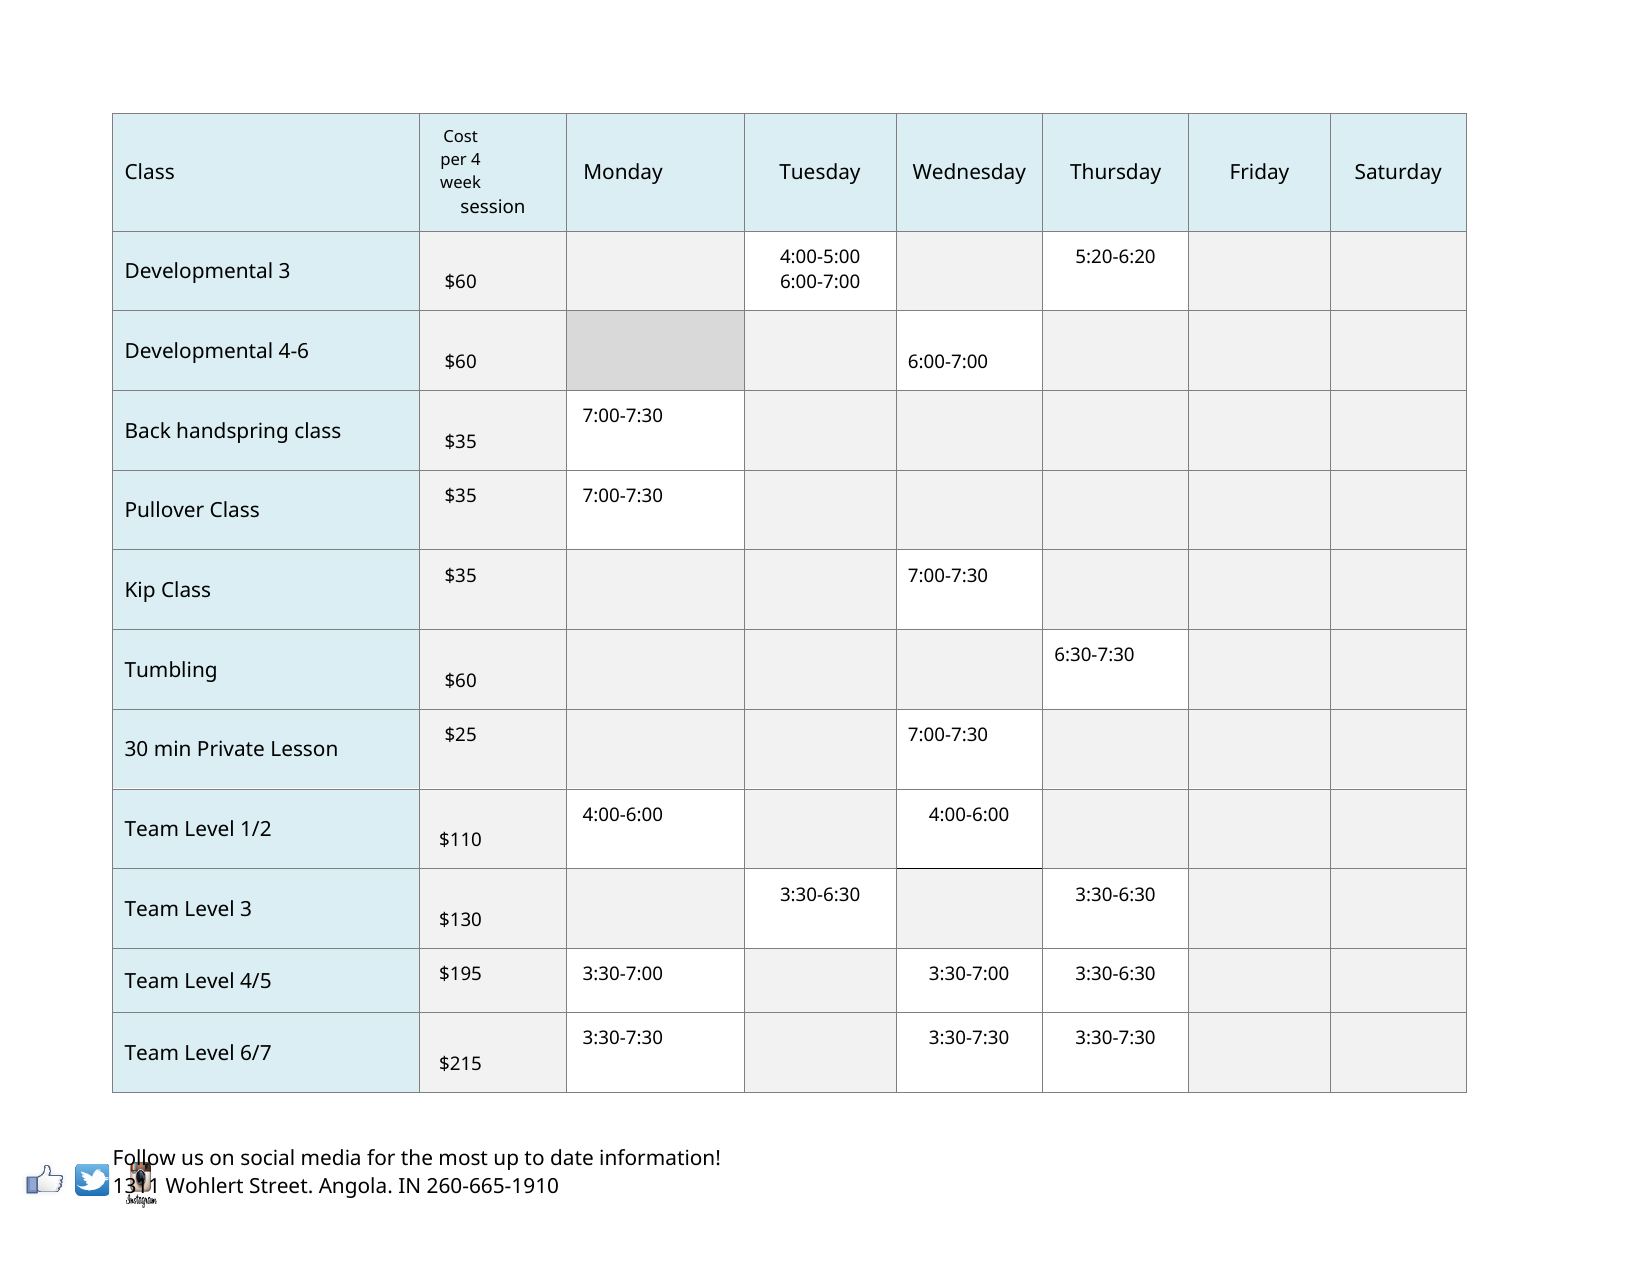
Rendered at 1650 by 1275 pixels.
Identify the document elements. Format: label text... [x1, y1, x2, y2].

table_cell 3:30-6:30 [1043, 869, 1188, 948]
table_cell [1189, 949, 1330, 1012]
table_cell $110 [420, 790, 566, 868]
table_cell [1331, 232, 1466, 310]
table_cell [567, 311, 744, 390]
table_cell [897, 391, 1042, 470]
table_cell $60 [420, 630, 566, 709]
table_cell [1331, 869, 1466, 948]
table_cell [1189, 311, 1330, 390]
table_cell [1331, 949, 1466, 1012]
table_cell [1331, 550, 1466, 629]
table_cell Developmental 3 [113, 232, 419, 310]
table_cell [567, 710, 744, 788]
table_cell 3:30-6:30 [1043, 949, 1188, 1012]
table_cell [1043, 471, 1188, 549]
table_cell [1331, 311, 1466, 390]
table_header Wednesday [897, 114, 1042, 231]
table_cell [567, 630, 744, 709]
table_cell [1189, 790, 1330, 868]
table_header Thursday [1043, 114, 1188, 231]
table_cell $130 [420, 869, 566, 948]
table_cell 4:00-6:00 [567, 790, 744, 868]
table_cell 3:30-7:00 [567, 949, 744, 1012]
table_cell [1331, 710, 1466, 788]
table_cell $195 [420, 949, 566, 1012]
table_cell $215 [420, 1013, 566, 1092]
table_cell [1189, 391, 1330, 470]
table_header Tuesday [745, 114, 896, 231]
table_cell [567, 232, 744, 310]
table_cell Back handspring class [113, 391, 419, 470]
table_cell 4:00-6:00 [897, 790, 1042, 868]
table_cell [1189, 232, 1330, 310]
table_header Class [113, 114, 419, 231]
table_cell 3:30-7:30 [897, 1013, 1042, 1092]
table_cell [1043, 550, 1188, 629]
table_cell [1331, 790, 1466, 868]
table_cell [897, 471, 1042, 549]
table_cell [1189, 630, 1330, 709]
table_cell 3:30-7:00 [897, 949, 1042, 1012]
table_cell $60 [420, 232, 566, 310]
table_cell Team Level 6/7 [113, 1013, 419, 1092]
table_cell [1043, 790, 1188, 868]
table_cell [1331, 1013, 1466, 1092]
picture [75, 1161, 175, 1208]
table_cell [745, 311, 896, 390]
table_cell [897, 630, 1042, 709]
table_cell [745, 949, 896, 1012]
table_cell Developmental 4-6 [113, 311, 419, 390]
table_cell [1189, 550, 1330, 629]
table_cell [1189, 869, 1330, 948]
table_cell 5:20-6:20 [1043, 232, 1188, 310]
table_cell [1189, 1013, 1330, 1092]
table_cell [745, 710, 896, 788]
table_cell [745, 550, 896, 629]
table_cell [1189, 710, 1330, 788]
table_cell $25 [420, 710, 566, 788]
table_cell [897, 232, 1042, 310]
table_cell [745, 471, 896, 549]
table_cell [1331, 630, 1466, 709]
table_cell 7:00-7:30 [567, 471, 744, 549]
table_header Saturday [1331, 114, 1466, 231]
table_cell Team Level 1/2 [113, 790, 419, 868]
table_cell [745, 1013, 896, 1092]
table_cell [1043, 391, 1188, 470]
table_cell 3:30-7:30 [567, 1013, 744, 1092]
table_header Cost per 4 week session [420, 114, 566, 231]
table_cell [567, 869, 744, 948]
table_cell Kip Class [113, 550, 419, 629]
table_cell 6:30-7:30 [1043, 630, 1188, 709]
table_cell Team Level 3 [113, 869, 419, 948]
table_cell $60 [420, 311, 566, 390]
table_cell 3:30-6:30 [745, 869, 896, 948]
table_cell $35 [420, 391, 566, 470]
table_cell $35 [420, 550, 566, 629]
table_cell 7:00-7:30 [567, 391, 744, 470]
table_cell 3:30-7:30 [1043, 1013, 1188, 1092]
table_cell Team Level 4/5 [113, 949, 419, 1012]
table_cell [745, 391, 896, 470]
table_cell [897, 869, 1042, 948]
table_cell $35 [420, 471, 566, 549]
table_cell 7:00-7:30 [897, 710, 1042, 788]
table_cell [1043, 710, 1188, 788]
table_cell [1043, 311, 1188, 390]
table_header Friday [1189, 114, 1330, 231]
table_cell Tumbling [113, 630, 419, 709]
table_cell 4:00-5:00 6:00-7:00 [745, 232, 896, 310]
table_cell [745, 630, 896, 709]
table_header Monday [567, 114, 744, 231]
table_cell [1331, 391, 1466, 470]
table_cell [567, 550, 744, 629]
table_cell 30 min Private Lesson [113, 710, 419, 788]
table_cell 7:00-7:30 [897, 550, 1042, 629]
table_cell Pullover Class [113, 471, 419, 549]
table_cell [1189, 471, 1330, 549]
table_cell 6:00-7:00 [897, 311, 1042, 390]
table_cell [745, 790, 896, 868]
table_cell [1331, 471, 1466, 549]
picture [21, 1161, 68, 1202]
